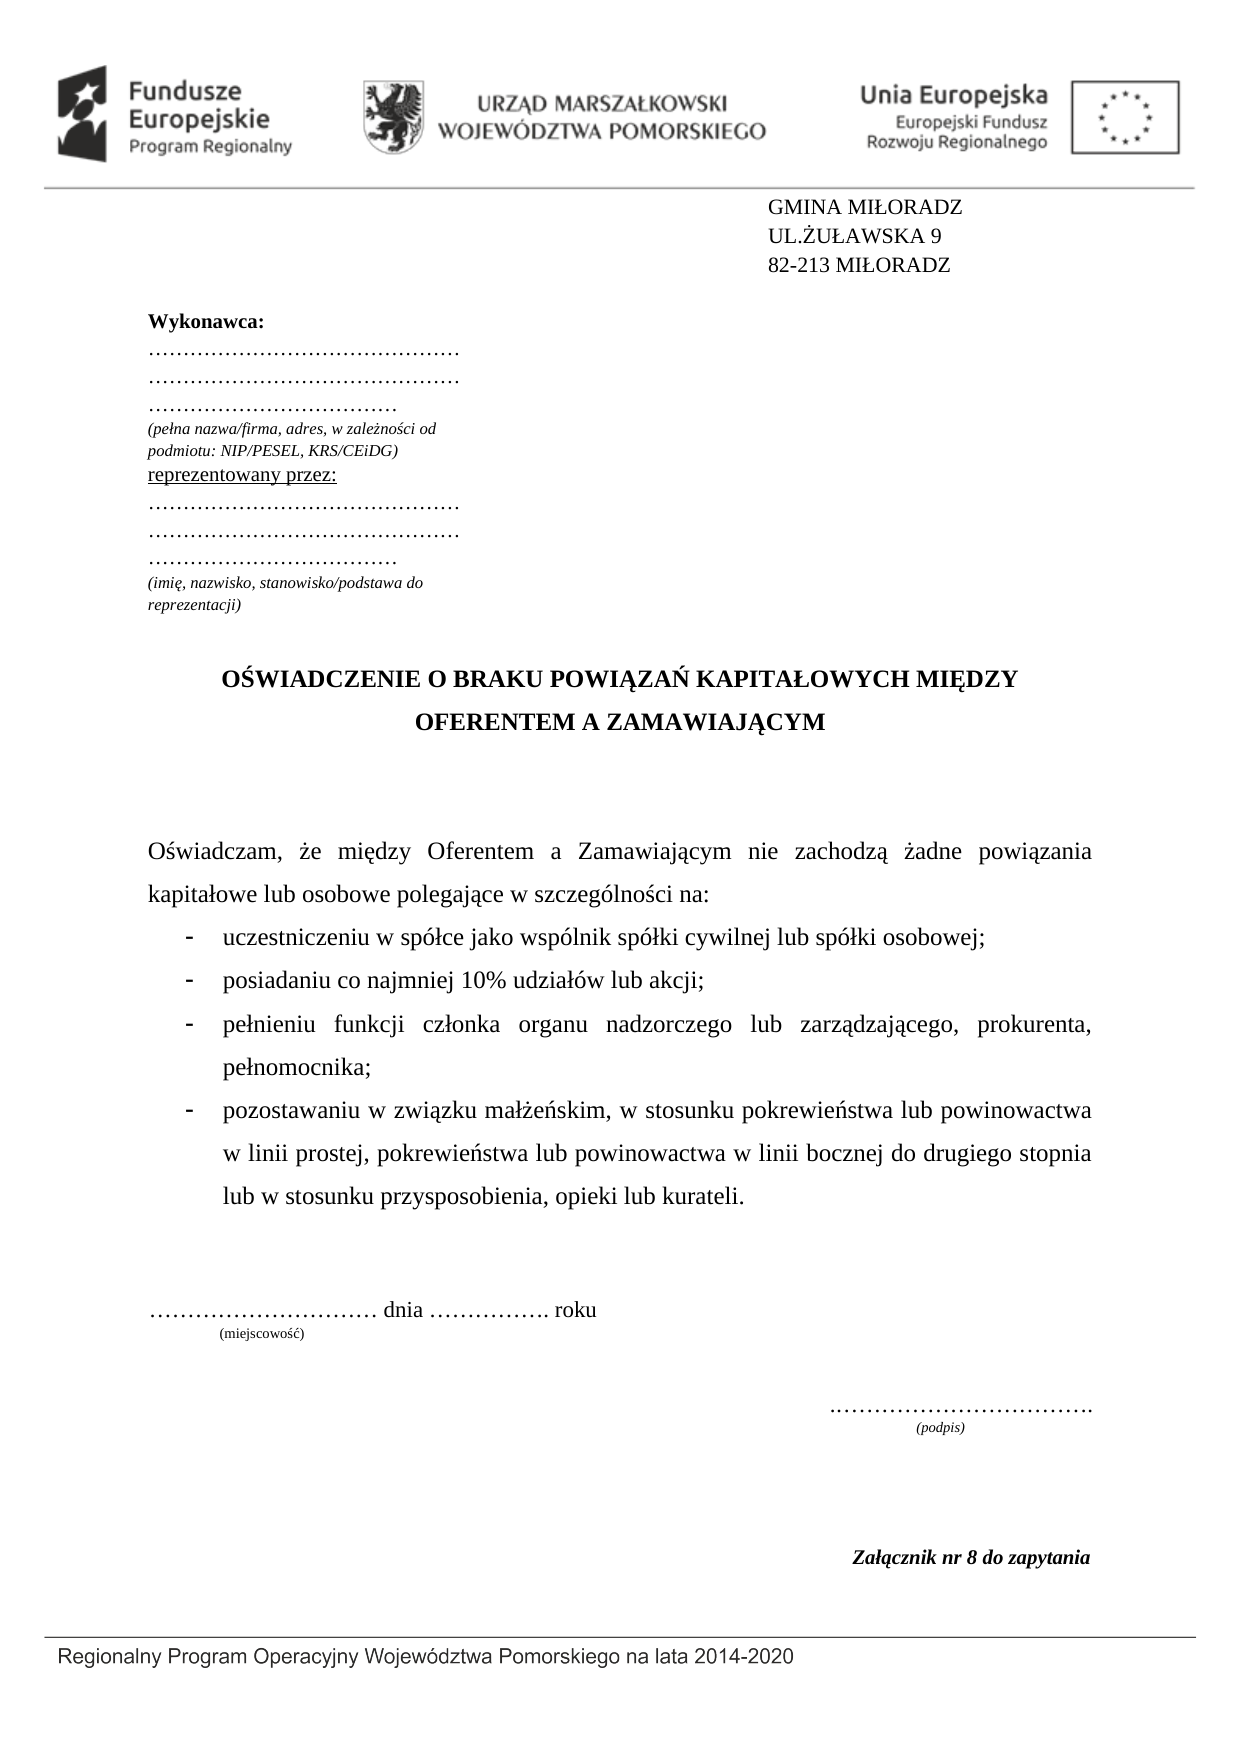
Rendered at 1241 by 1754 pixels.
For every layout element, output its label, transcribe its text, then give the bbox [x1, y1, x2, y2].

picture [43, 65, 1197, 191]
text (miejscowość) [219, 1324, 1093, 1341]
text (imię, nazwisko, stanowisko/podstawa do reprezentacji) [148, 573, 472, 614]
picture [44, 1636, 1197, 1668]
list pozostawaniu w związku małżeńskim, w stosunku pokrewieństwa lub powinowactwa w linii prostej, pokrewieństwa lub powinowactwa w linii bocznej do drugiego stopnia lub w stosunku przysposobienia, opieki lub kurateli. [185, 1095, 1093, 1210]
text .……………………………. [149, 1391, 1093, 1417]
list pełnieniu funkcji członka organu nadzorczego lub zarządzającego, prokurenta, pełnomocnika; [185, 1009, 1093, 1081]
list uczestniczeniu w spółce jako wspólnik spółki cywilnej lub spółki osobowej; [185, 922, 1093, 951]
text GMINA MIŁORADZ [768, 148, 1093, 219]
text 82-213 MIŁORADZ [768, 252, 1093, 277]
text Wykonawca: [148, 309, 1093, 333]
text (podpis) [149, 1419, 965, 1436]
list posiadaniu co najmniej 10% udziałów lub akcji; [185, 966, 1093, 994]
text Oświadczam, że między Oferentem a Zamawiającym nie zachodzą żadne powiązania kapitałowe lub osobowe polegające w szczególności na: [148, 836, 1093, 908]
text UL.ŻUŁAWSKA 9 [768, 223, 1093, 248]
text reprezentowany przez: [148, 462, 1093, 486]
text OŚWIADCZENIE O BRAKU POWIĄZAŃ KAPITAŁOWYCH MIĘDZY OFERENTEM A ZAMAWIAJĄCYM [148, 664, 1093, 736]
text ……………………………………………………………………………………………………………… [148, 490, 472, 569]
text ………………………… dnia ……………. roku [149, 1296, 1091, 1322]
text ……………………………………………………………………………………………………………… (pełna nazwa/firma, adres, w zależności od podmiotu: NIP/PESEL, KRS/CEiDG) [148, 336, 472, 459]
text Załącznik nr 8 do zapytania [148, 1545, 1093, 1569]
